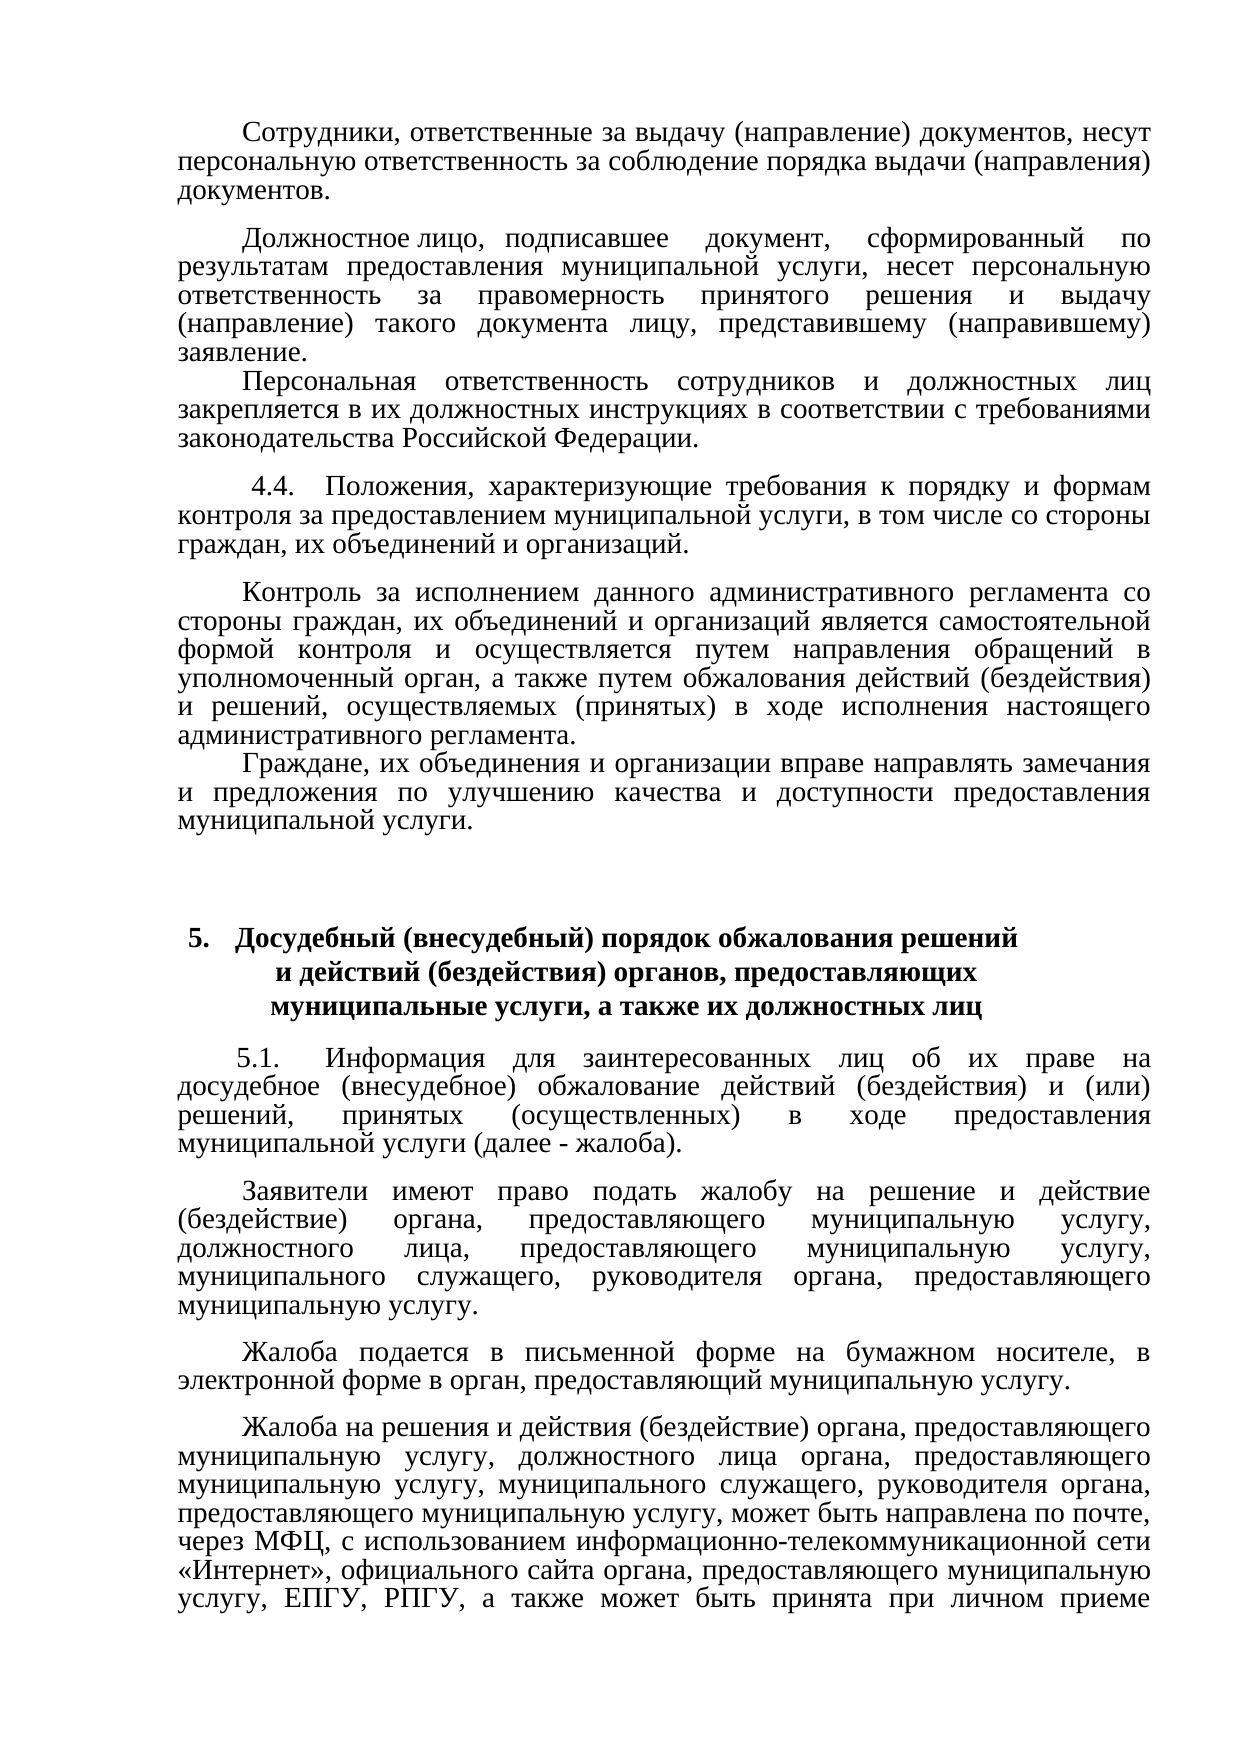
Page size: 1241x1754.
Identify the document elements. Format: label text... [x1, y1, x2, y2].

list Положения, характеризующие требования к порядку и формам контроля за предоставлением муниципальной услуги, в том числе со стороны граждан, их объединений и организаций. [177, 472, 1152, 559]
text Граждане, их объединения и организации вправе направлять замечания и предложения по улучшению качества и доступности предоставления муниципальной услуги. [177, 750, 1152, 835]
text Персональная ответственность сотрудников и должностных лиц закрепляется в их должностных инструкциях в соответствии с требованиями законодательства Российской Федерации. [177, 367, 1152, 454]
text Жалоба подается в письменной форме на бумажном носителе, в электронной форме в орган, предоставляющий муниципальную услугу. [177, 1339, 1152, 1395]
text Заявители имеют право подать жалобу на решение и действие (бездействие) органа, предоставляющего муниципальную услугу, должностного лица, предоставляющего муниципальную услугу, муниципального служащего, руководителя органа, предоставляющего муниципальную услугу. [177, 1177, 1152, 1320]
text Должностное лицо, подписавшее документ, сформированный по результатам предоставления муниципальной услуги, несет персональную ответственность за правомерность принятого решения и выдачу (направление) такого документа лицу, представившему (направившему) заявление. [177, 224, 1152, 367]
list Досудебный (внесудебный) порядок обжалования решений и действий (бездействия) органов, предоставляющих муниципальные услуги, а также их должностных лиц [177, 921, 1029, 1022]
list Информация для заинтересованных лиц об их праве на досудебное (внесудебное) обжалование действий (бездействия) и (или) решений, принятых (осуществленных) в ходе предоставления муниципальной услуги (далее - жалоба). [177, 1044, 1152, 1159]
text Контроль за исполнением данного административного регламента со стороны граждан, их объединений и организаций является самостоятельной формой контроля и осуществляется путем направления обращений в уполномоченный орган, а также путем обжалования действий (бездействия) и решений, осуществляемых (принятых) в ходе исполнения настоящего административного регламента. [177, 578, 1152, 750]
text Сотрудники, ответственные за выдачу (направление) документов, несут персональную ответственность за соблюдение порядка выдачи (направления) документов. [177, 118, 1152, 205]
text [177, 1414, 1152, 1613]
